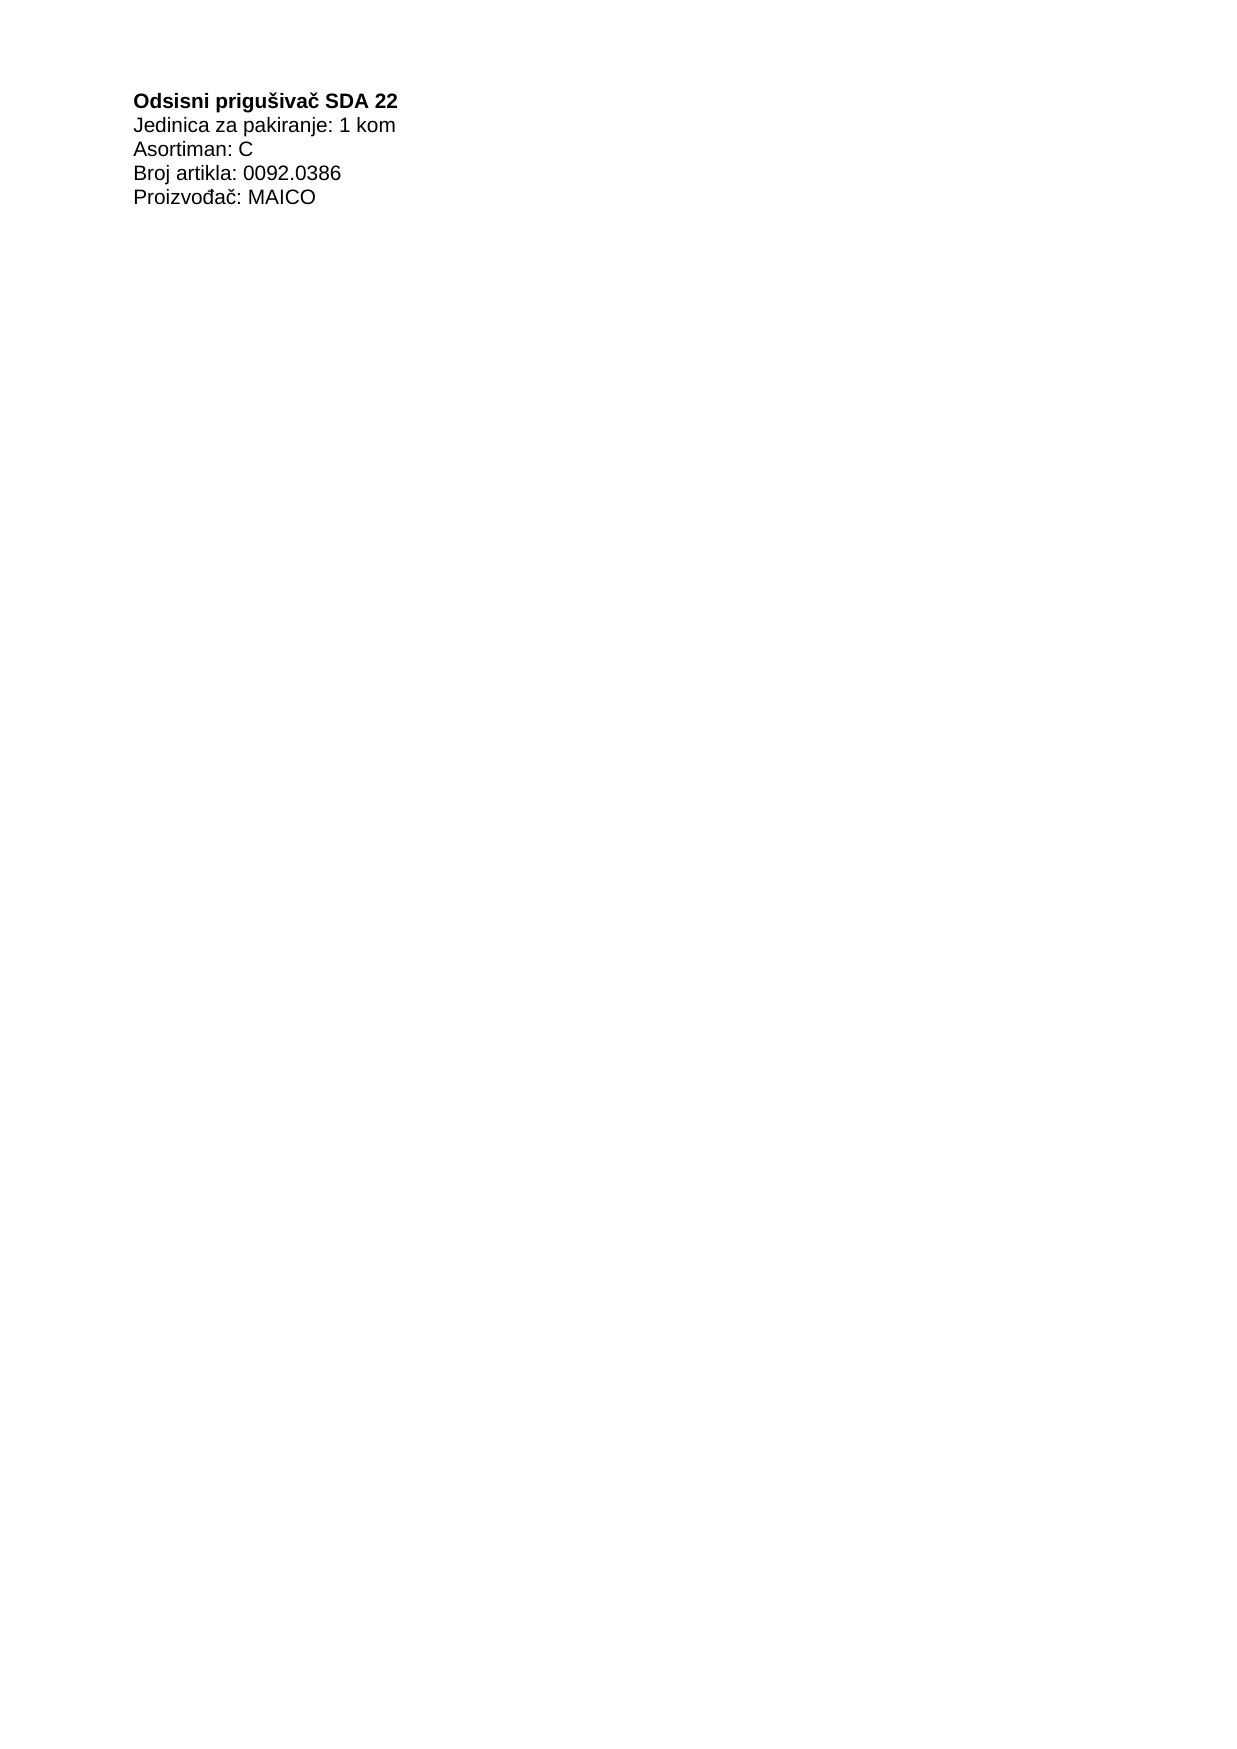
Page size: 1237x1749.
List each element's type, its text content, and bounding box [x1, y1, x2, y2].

text Odsisni prigušivač SDA 22Jedinica za pakiranje: 1 komAsortiman: C Broj artikla: 0092.0386Proizvođač: MAICO [133, 89, 1148, 208]
